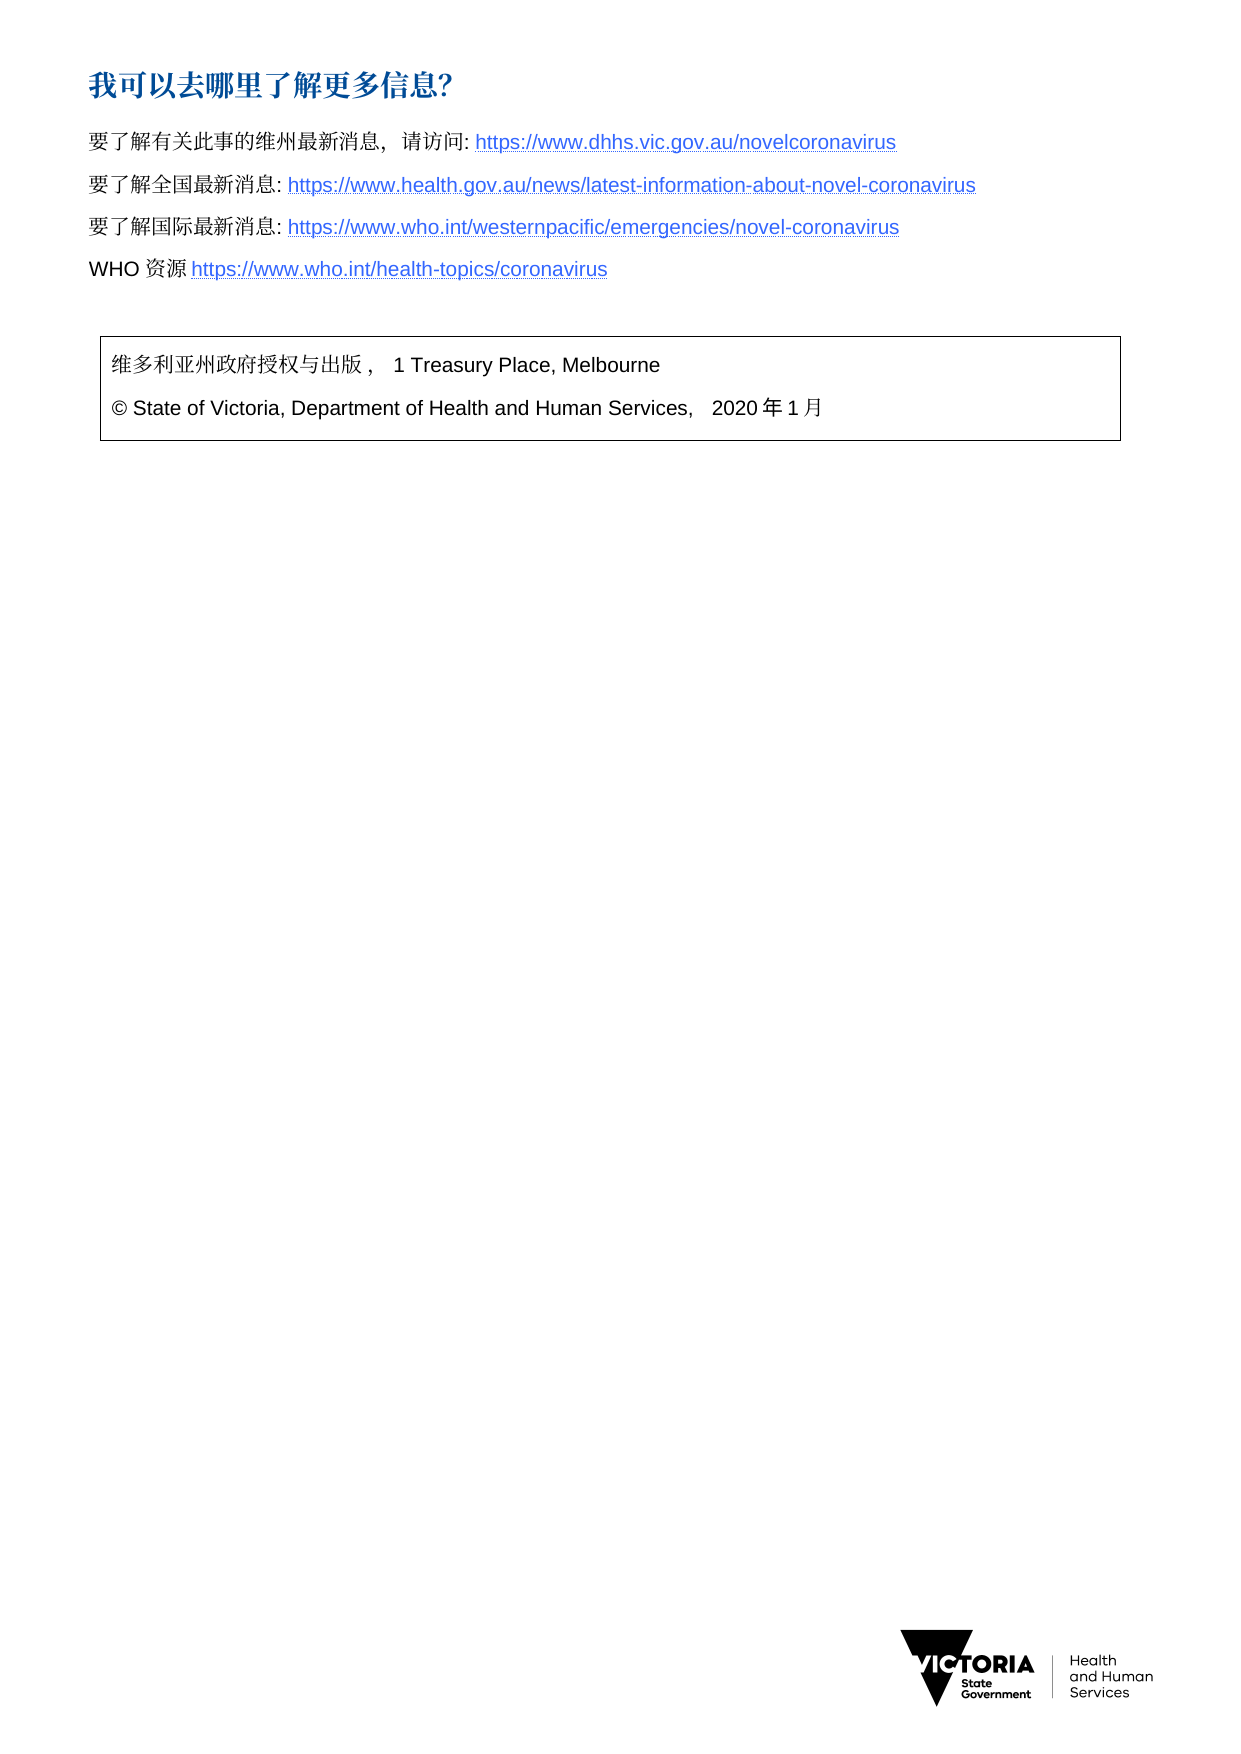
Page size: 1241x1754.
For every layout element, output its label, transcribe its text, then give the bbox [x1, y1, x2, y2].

table_header 维多利亚州政府授权与出版 ， 1 Treasury Place, Melbourne © State of Victoria, Department of Health and Human Services, 2020年1月 [101, 337, 1120, 440]
text 要了解有关此事的维州最新消息，请访问: https://www.dhhs.vic.gov.au/novelcoronavirus [89, 126, 1152, 156]
subtitle 我可以去哪里了解更多信息？ [89, 59, 1152, 105]
text 要了解全国最新消息: https://www.health.gov.au/news/latest-information-about-novel-coronavirus [89, 168, 1152, 198]
text WHO 资源https://www.who.int/health-topics/coronavirus [89, 253, 1152, 283]
picture [0, 1624, 1241, 1754]
text 要了解国际最新消息: https://www.who.int/westernpacific/emergencies/novel-coronavirus [89, 211, 1152, 240]
